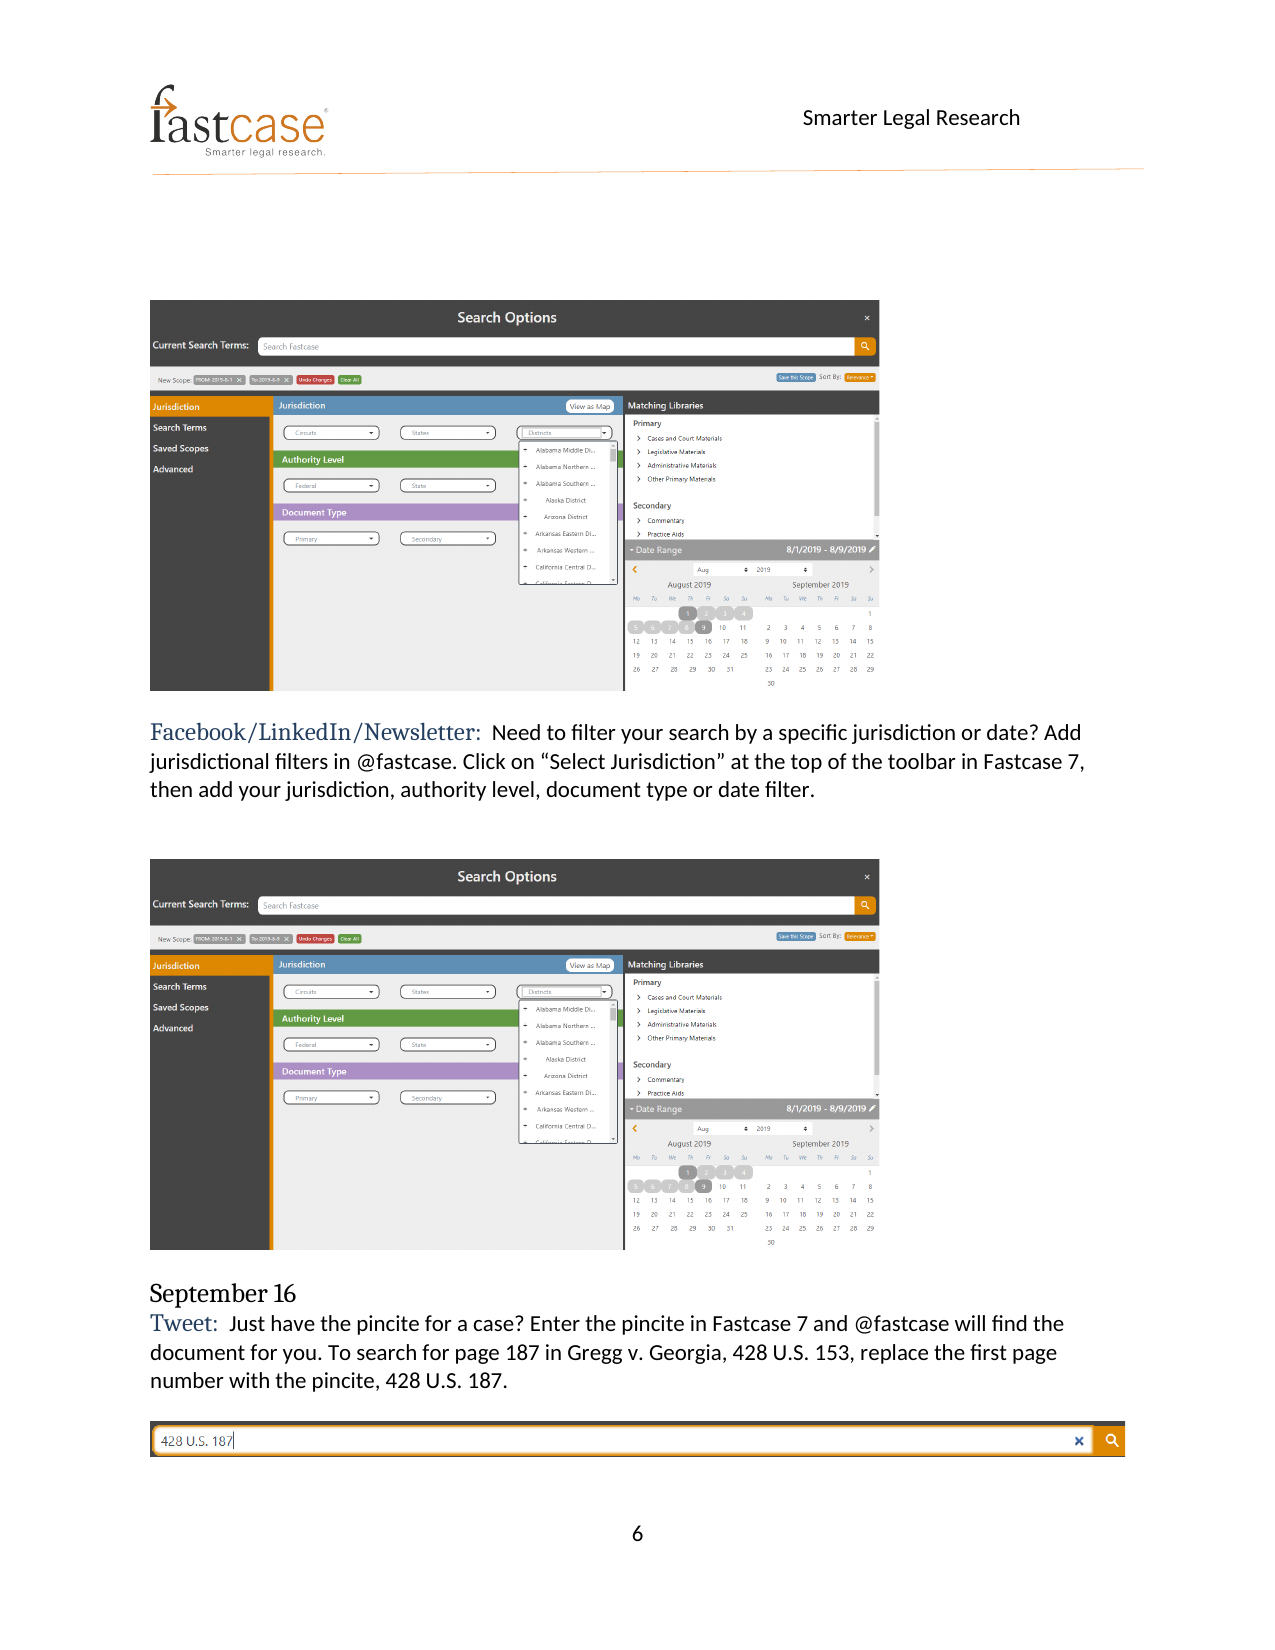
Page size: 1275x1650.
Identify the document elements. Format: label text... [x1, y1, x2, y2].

text Tweet: Just have the pincite for a case? Enter the pincite in Fastcase 7 and @fastcase will find the document for you. To search for page 187 in Gregg v. Georgia, 428 U.S. 153, replace the first page number with the pincite, 428 U.S. 187. [150, 1309, 1125, 1394]
picture [150, 300, 880, 691]
picture [150, 859, 880, 1250]
picture [150, 1421, 1125, 1457]
text Facebook/LinkedIn/Newsletter: Need to filter your search by a specific jurisdiction or date? Add jurisdictional filters in @fastcase. Click on “Select Jurisdiction” at the top of the toolbar in Fastcase 7, then add your jurisdiction, authority level, document type or date filter. [150, 718, 1125, 803]
picture [150, 75, 339, 160]
subtitle September 16 [150, 1278, 1125, 1309]
